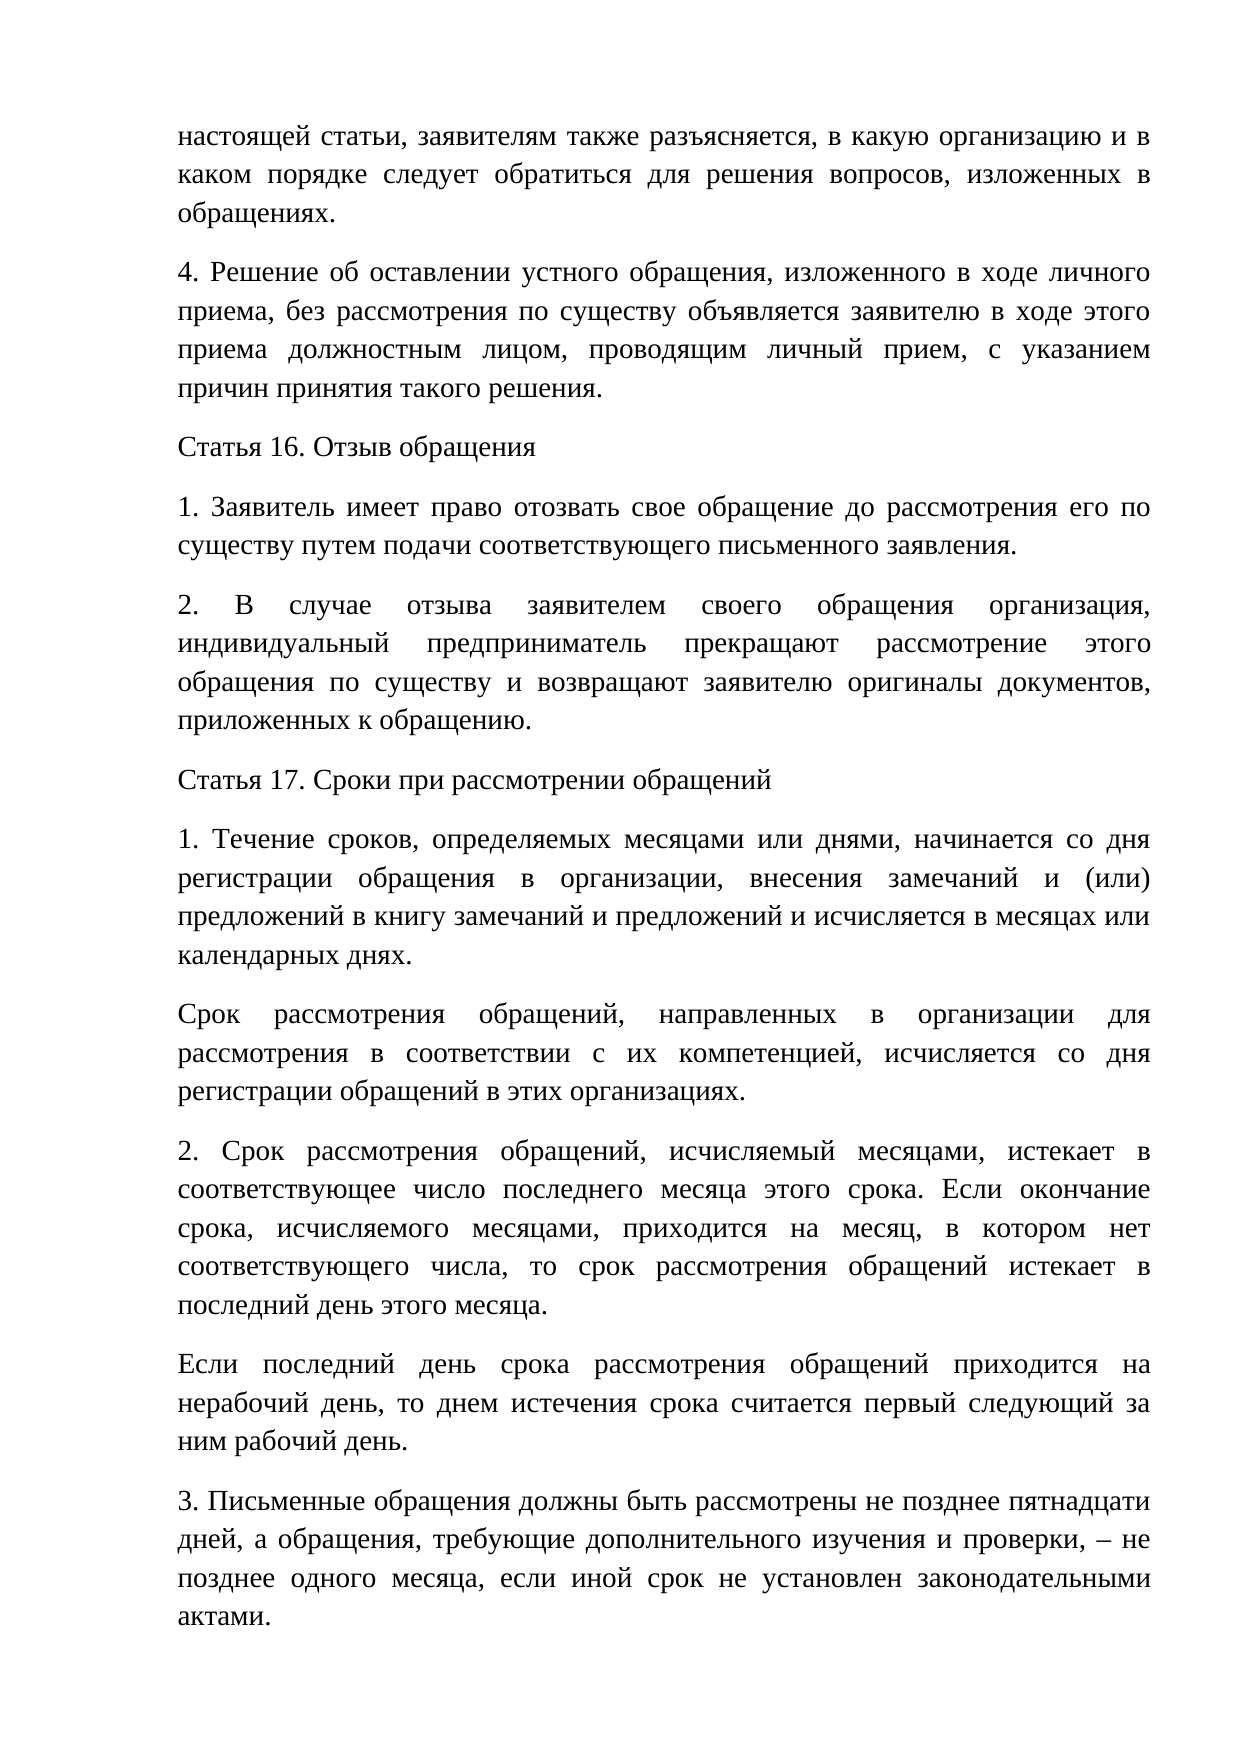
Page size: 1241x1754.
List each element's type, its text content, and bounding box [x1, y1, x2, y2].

text Срок рассмотрения обращений, направленных в организации для рассмотрения в соответствии с их компетенцией, исчисляется со дня регистрации обращений в этих организациях. [177, 996, 1152, 1107]
text 1. Течение сроков, определяемых месяцами или днями, начинается со дня регистрации обращения в организации, внесения замечаний и (или) предложений в книгу замечаний и предложений и исчисляется в месяцах или календарных днях. [177, 821, 1152, 970]
text 2. В случае отзыва заявителем своего обращения организация, индивидуальный предприниматель прекращают рассмотрение этого обращения по существу и возвращают заявителю оригиналы документов, приложенных к обращению. [177, 587, 1152, 736]
text 4. Решение об оставлении устного обращения, изложенного в ходе личного приема, без рассмотрения по существу объявляется заявителю в ходе этого приема должностным лицом, проводящим личный прием, с указанием причин принятия такого решения. [177, 254, 1152, 404]
text 2. Срок рассмотрения обращений, исчисляемый месяцами, истекает в соответствующее число последнего месяца этого срока. Если окончание срока, исчисляемого месяцами, приходится на месяц, в котором нет соответствующего числа, то срок рассмотрения обращений истекает в последний день этого месяца. [177, 1133, 1152, 1320]
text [177, 118, 1152, 229]
text Статья 17. Сроки при рассмотрении обращений [177, 762, 1152, 795]
text 3. Письменные обращения должны быть рассмотрены не позднее пятнадцати дней, а обращения, требующие дополнительного изучения и проверки, – не позднее одного месяца, если иной срок не установлен законодательными актами. [177, 1483, 1152, 1632]
text Статья 16. Отзыв обращения [177, 429, 1152, 463]
text 1. Заявитель имеет право отозвать свое обращение до рассмотрения его по существу путем подачи соответствующего письменного заявления. [177, 489, 1152, 561]
text Если последний день срока рассмотрения обращений приходится на нерабочий день, то днем истечения срока считается первый следующий за ним рабочий день. [177, 1346, 1152, 1457]
